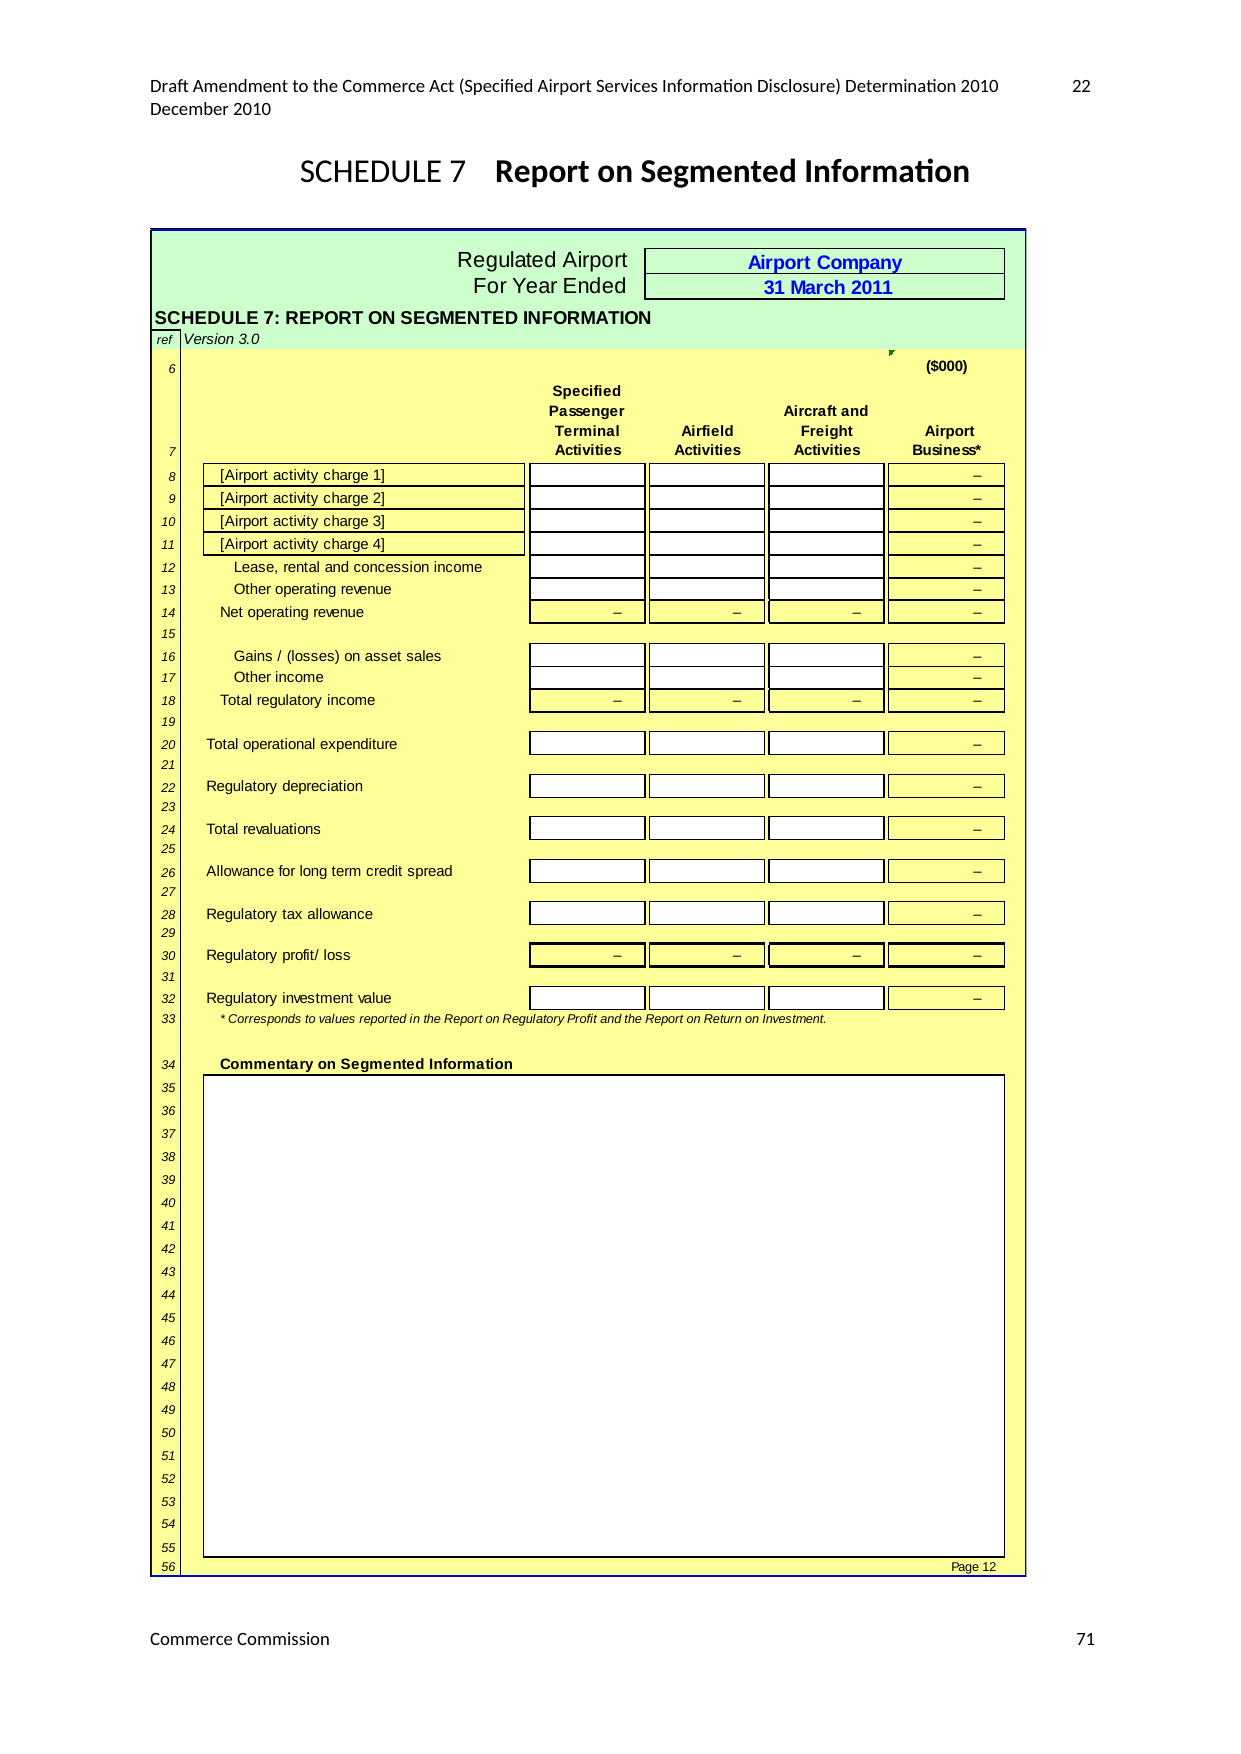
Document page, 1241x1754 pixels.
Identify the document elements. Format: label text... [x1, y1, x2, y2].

text Report on Segmented Information [179, 150, 1090, 191]
